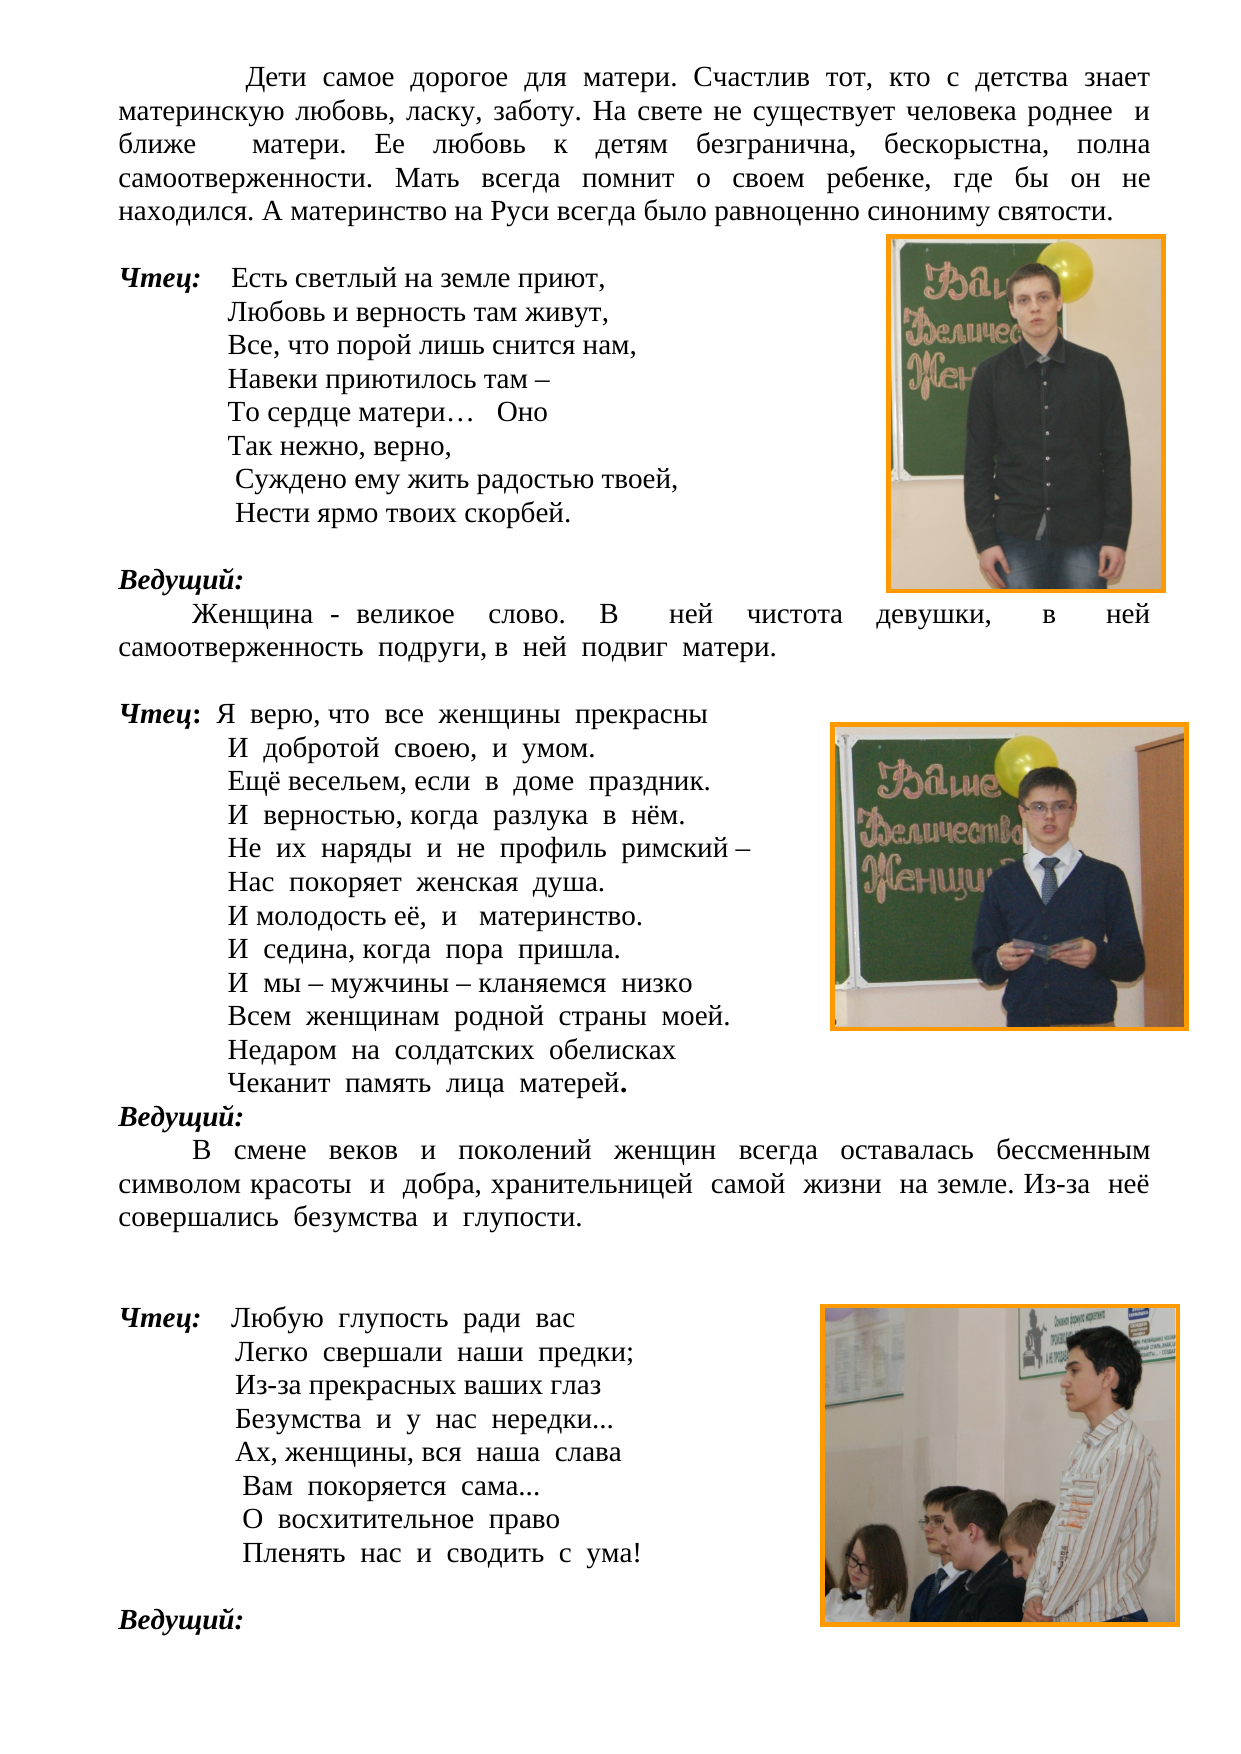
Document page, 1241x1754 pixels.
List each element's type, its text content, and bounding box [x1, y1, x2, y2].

text Так нежно, верно, [118, 428, 886, 462]
text Вам покоряется сама... [118, 1468, 820, 1501]
text Ведущий: [118, 562, 1152, 596]
text И верностью, когда разлука в нём. [118, 797, 830, 831]
text И седина, когда пора пришла. [118, 931, 830, 965]
text Чтец: Я верю, что все женщины прекрасны [118, 696, 1152, 730]
text То сердце матери… Оно [118, 394, 886, 428]
text Суждено ему жить радостью твоей, [118, 462, 886, 495]
text Дети самое дорогое для матери. Счастлив тот, кто с детства знает материнскую любовь, ласку, заботу. На свете не существует человека роднее и ближе матери. Ее любовь к детям безгранична, бескорыстна, полна самоотверженности. Мать всегда помнит о своем ребенке, где бы он не находился. А материнство на Руси всегда было равноценно синониму святости. [118, 59, 1152, 227]
text Все, что порой лишь снится нам, [118, 327, 886, 361]
text Легко свершали наши предки; [118, 1334, 820, 1367]
text Недаром на солдатских обелисках [118, 1032, 1152, 1065]
text Из-за прекрасных ваших глаз [118, 1367, 820, 1401]
text Чтец: Любую глупость ради вас [118, 1300, 1179, 1334]
text Чтец: Есть светлый на земле приют, [118, 260, 886, 294]
text Нас покоряет женская душа. [118, 864, 830, 898]
text Ведущий: [118, 1099, 1152, 1132]
text И добротой своею, и умом. [118, 730, 830, 763]
text Женщина - великое слово. В ней чистота девушки, в ней самоотверженность подруги, в ней подвиг матери. [118, 596, 1152, 663]
text Безумства и у нас нередки... [118, 1401, 820, 1434]
text Всем женщинам родной страны моей. [118, 998, 830, 1032]
picture [825, 1308, 1176, 1622]
text И мы – мужчины – кланяемся низко [118, 965, 830, 998]
text Навеки приютилось там – [118, 361, 886, 394]
text Чеканит память лица матерей. [118, 1065, 1152, 1099]
text Ах, женщины, вся наша слава [118, 1434, 820, 1468]
text Ещё весельем, если в доме праздник. [118, 763, 830, 797]
text Пленять нас и сводить с ума! [118, 1535, 820, 1568]
text О восхитительное право [118, 1501, 820, 1535]
text Ведущий: [118, 1602, 1152, 1636]
text Не их наряды и не профиль римский – [118, 831, 830, 864]
text Любовь и верность там живут, [118, 294, 886, 327]
text Нести ярмо твоих скорбей. [118, 495, 886, 529]
text В смене веков и поколений женщин всегда оставалась бессменным символом красоты и добра, хранительницей самой жизни на земле. Из-за неё совершались безумства и глупости. [118, 1132, 1152, 1233]
text И молодость её, и материнство. [118, 898, 830, 931]
